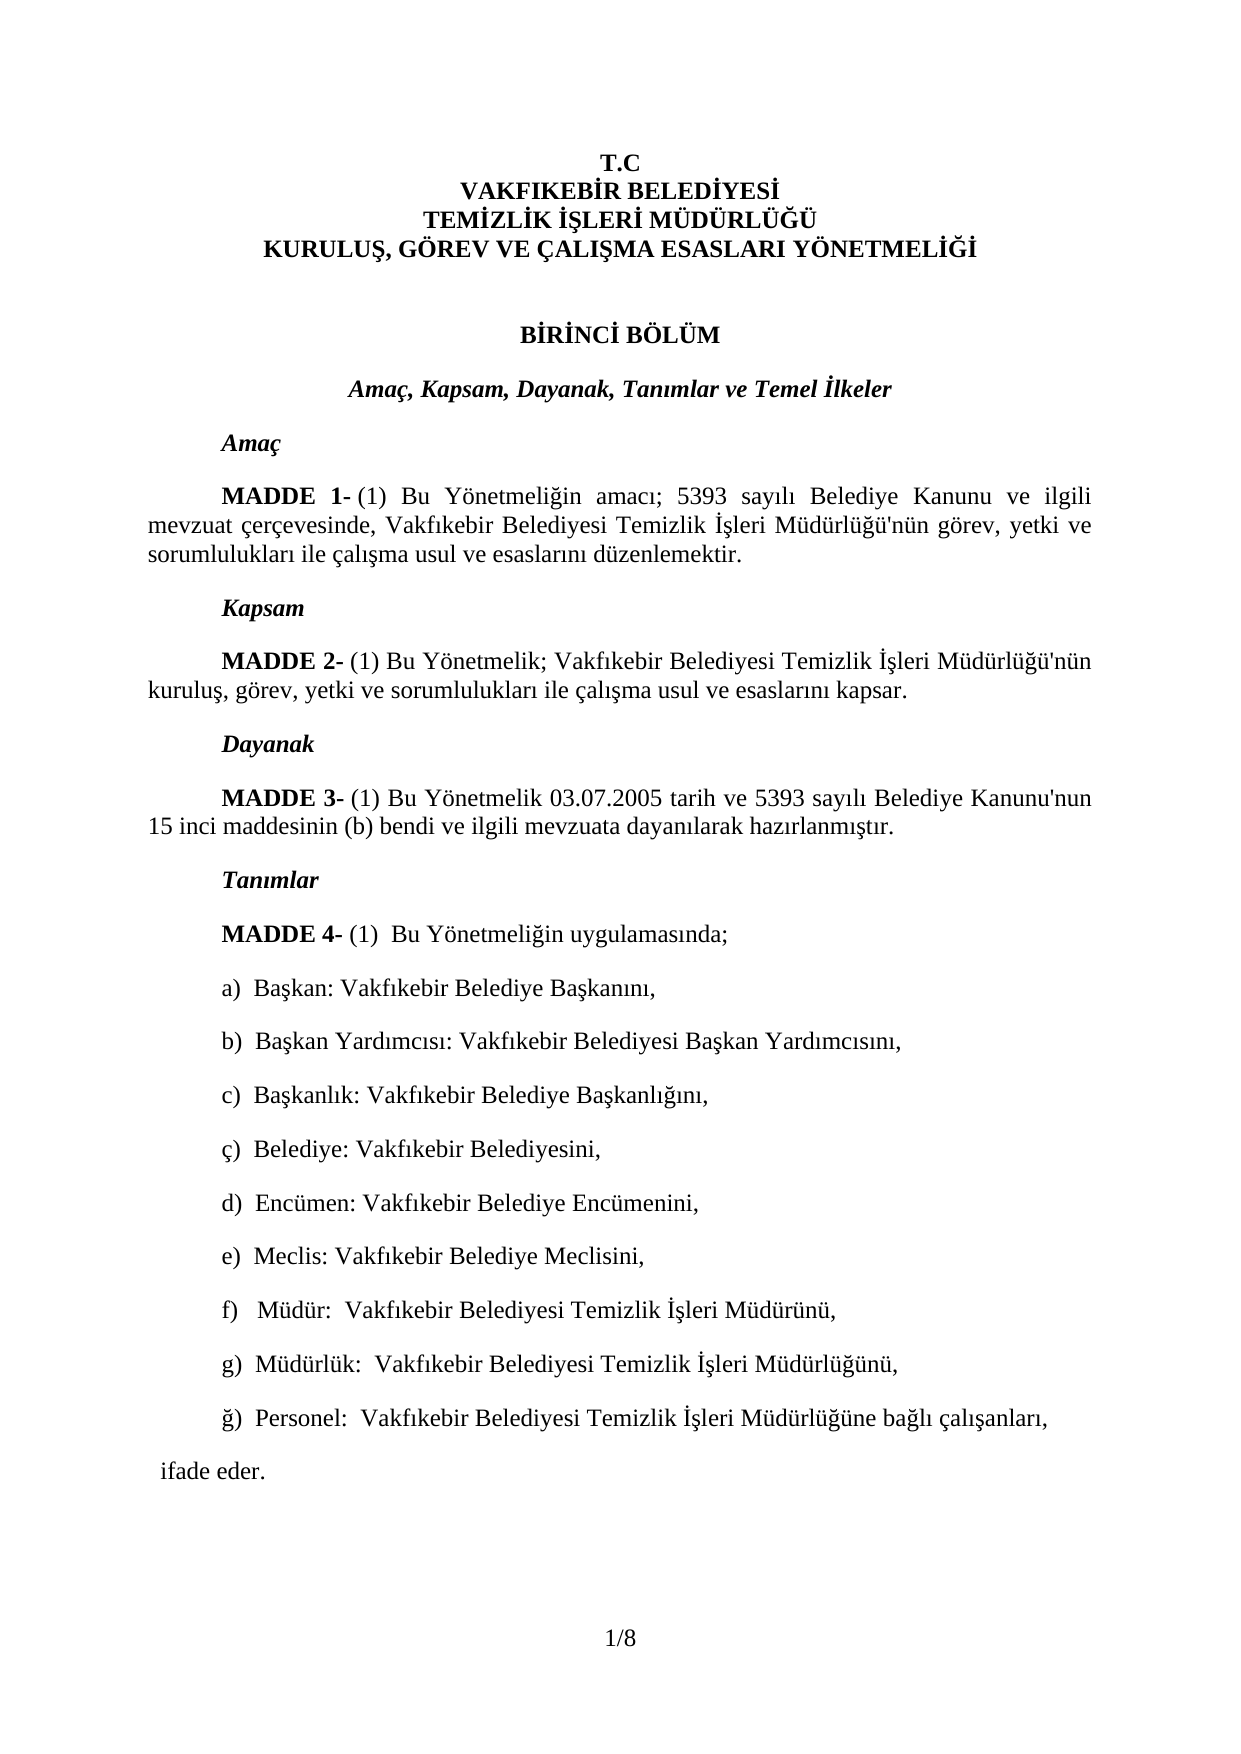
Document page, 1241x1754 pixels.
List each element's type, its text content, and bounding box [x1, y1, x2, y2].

text Kapsam [148, 593, 1093, 621]
text f) Müdür: Vakfıkebir Belediyesi Temizlik İşleri Müdürünü, [148, 1295, 1093, 1324]
text MADDE 3- (1) Bu Yönetmelik 03.07.2005 tarih ve 5393 sayılı Belediye Kanunu'nun 15 inci maddesinin (b) bendi ve ilgili mevzuata dayanılarak hazırlanmıştır. [148, 783, 1093, 840]
text Amaç [148, 428, 1093, 456]
text Amaç, Kapsam, Dayanak, Tanımlar ve Temel İlkeler [148, 374, 1093, 403]
text VAKFIKEBİR BELEDİYESİ [148, 176, 1093, 205]
text g) Müdürlük: Vakfıkebir Belediyesi Temizlik İşleri Müdürlüğünü, [148, 1349, 1093, 1378]
text T.C [148, 148, 1093, 176]
text MADDE 1- (1) Bu Yönetmeliğin amacı; 5393 sayılı Belediye Kanunu ve ilgili mevzuat çerçevesinde, Vakfıkebir Belediyesi Temizlik İşleri Müdürlüğü'nün görev, yetki ve sorumlulukları ile çalışma usul ve esaslarını düzenlemektir. [148, 481, 1093, 568]
text TEMİZLİK İŞLERİ MÜDÜRLÜĞÜ [148, 205, 1093, 234]
text a) Başkan: Vakfıkebir Belediye Başkanını, [148, 973, 1093, 1001]
text Dayanak [148, 729, 1093, 758]
text Tanımlar [148, 865, 1093, 894]
text ğ) Personel: Vakfıkebir Belediyesi Temizlik İşleri Müdürlüğüne bağlı çalışanları, [148, 1403, 1093, 1431]
text ç) Belediye: Vakfıkebir Belediyesini, [148, 1134, 1093, 1163]
text MADDE 4- (1) Bu Yönetmeliğin uygulamasında; [148, 919, 1093, 948]
text KURULUŞ, GÖREV VE ÇALIŞMA ESASLARI YÖNETMELİĞİ [148, 234, 1093, 263]
text BİRİNCİ BÖLÜM [148, 320, 1093, 349]
text b) Başkan Yardımcısı: Vakfıkebir Belediyesi Başkan Yardımcısını, [148, 1026, 1093, 1055]
text e) Meclis: Vakfıkebir Belediye Meclisini, [148, 1241, 1093, 1270]
text d) Encümen: Vakfıkebir Belediye Encümenini, [148, 1188, 1093, 1216]
text c) Başkanlık: Vakfıkebir Belediye Başkanlığını, [148, 1080, 1093, 1109]
text MADDE 2- (1) Bu Yönetmelik; Vakfıkebir Belediyesi Temizlik İşleri Müdürlüğü'nün kuruluş, görev, yetki ve sorumlulukları ile çalışma usul ve esaslarını kapsar. [148, 646, 1093, 704]
text ifade eder. [148, 1456, 1093, 1485]
